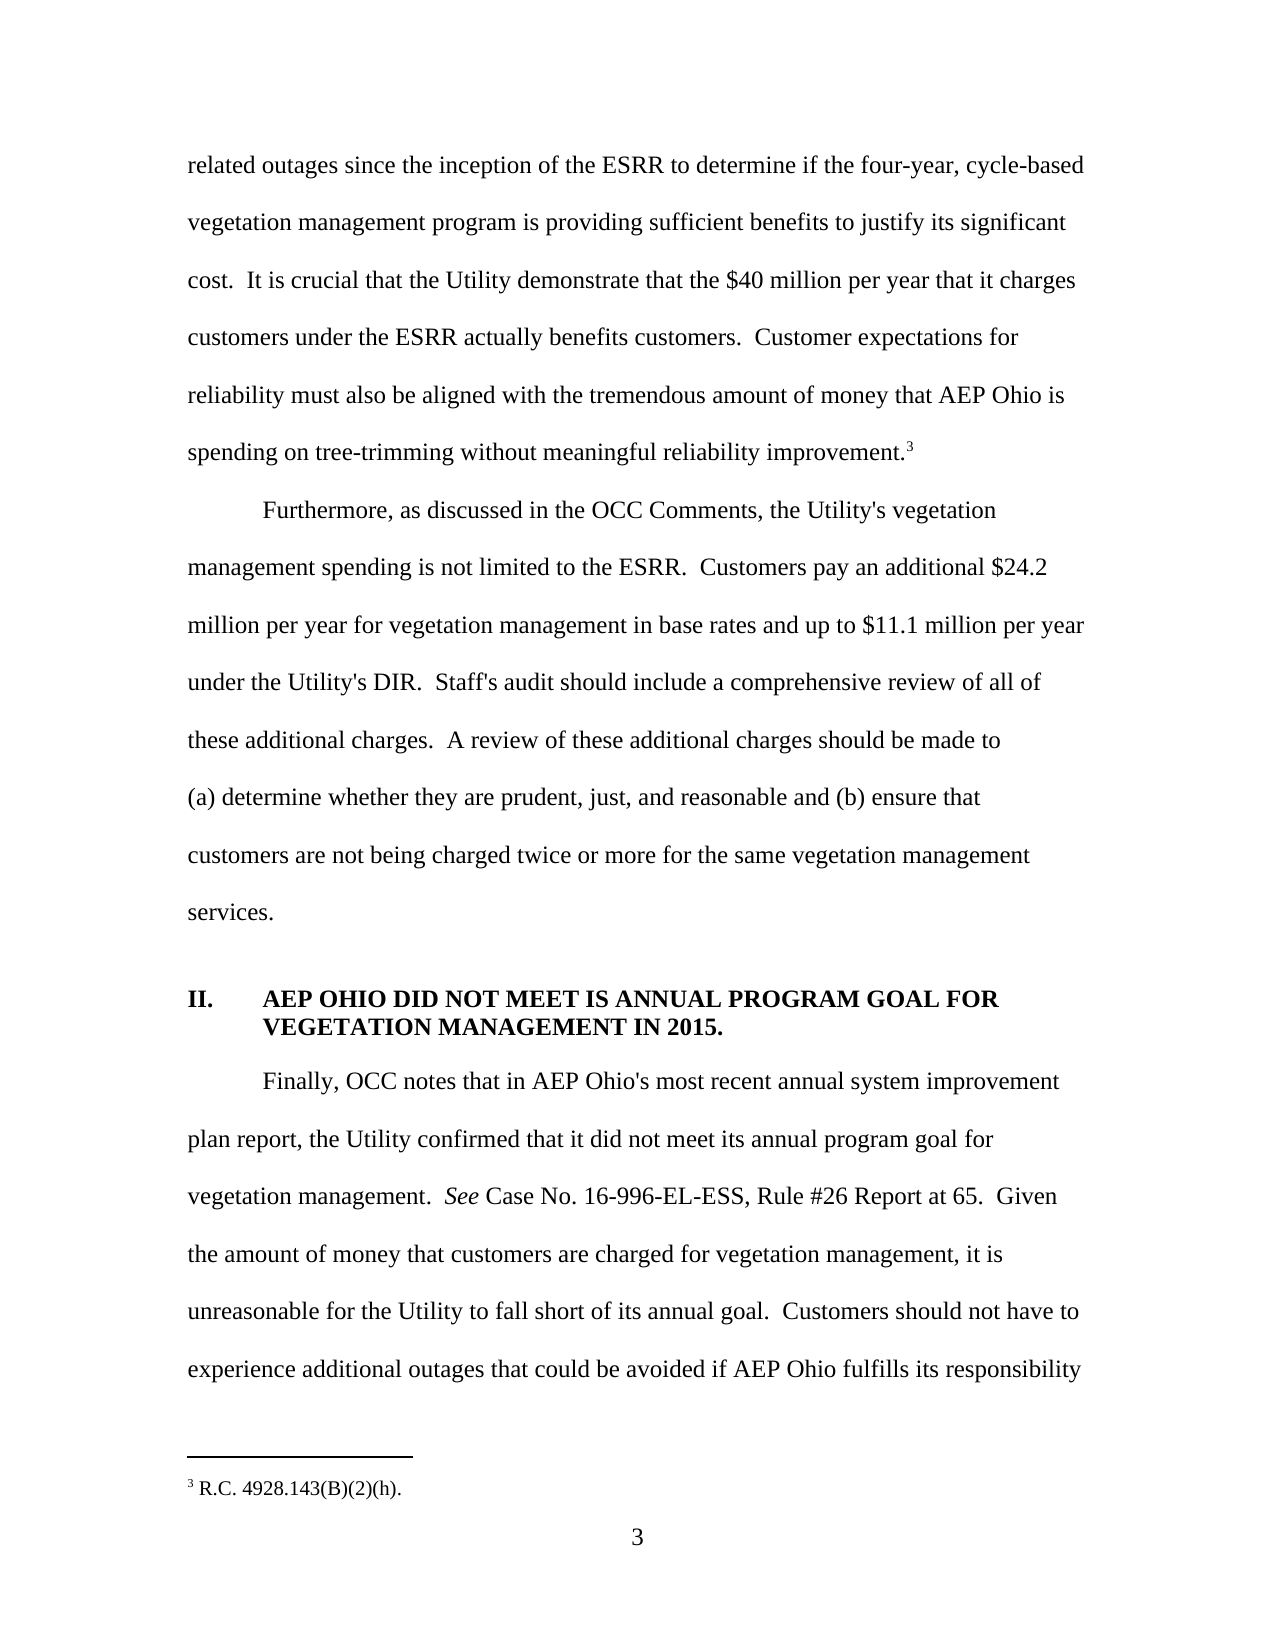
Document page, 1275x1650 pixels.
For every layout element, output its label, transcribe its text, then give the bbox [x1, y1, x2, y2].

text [187, 150, 1087, 466]
text Furthermore, as discussed in the OCC Comments, the Utility's vegetation management spending is not limited to the ESRR. Customers pay an additional $24.2 million per year for vegetation management in base rates and up to $11.1 million per year under the Utility's DIR. Staff's audit should include a comprehensive review of all of these additional charges. A review of these additional charges should be made to (a) determine whether they are prudent, just, and reasonable and (b) ensure that customers are not being charged twice or more for the same vegetation management services. [187, 495, 1087, 926]
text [187, 1066, 1087, 1382]
text II. AEP OHIO DID NOT MEET IS ANNUAL PROGRAM GOAL FOR VEGETATION MANAGEMENT IN 2015. [187, 984, 1087, 1041]
